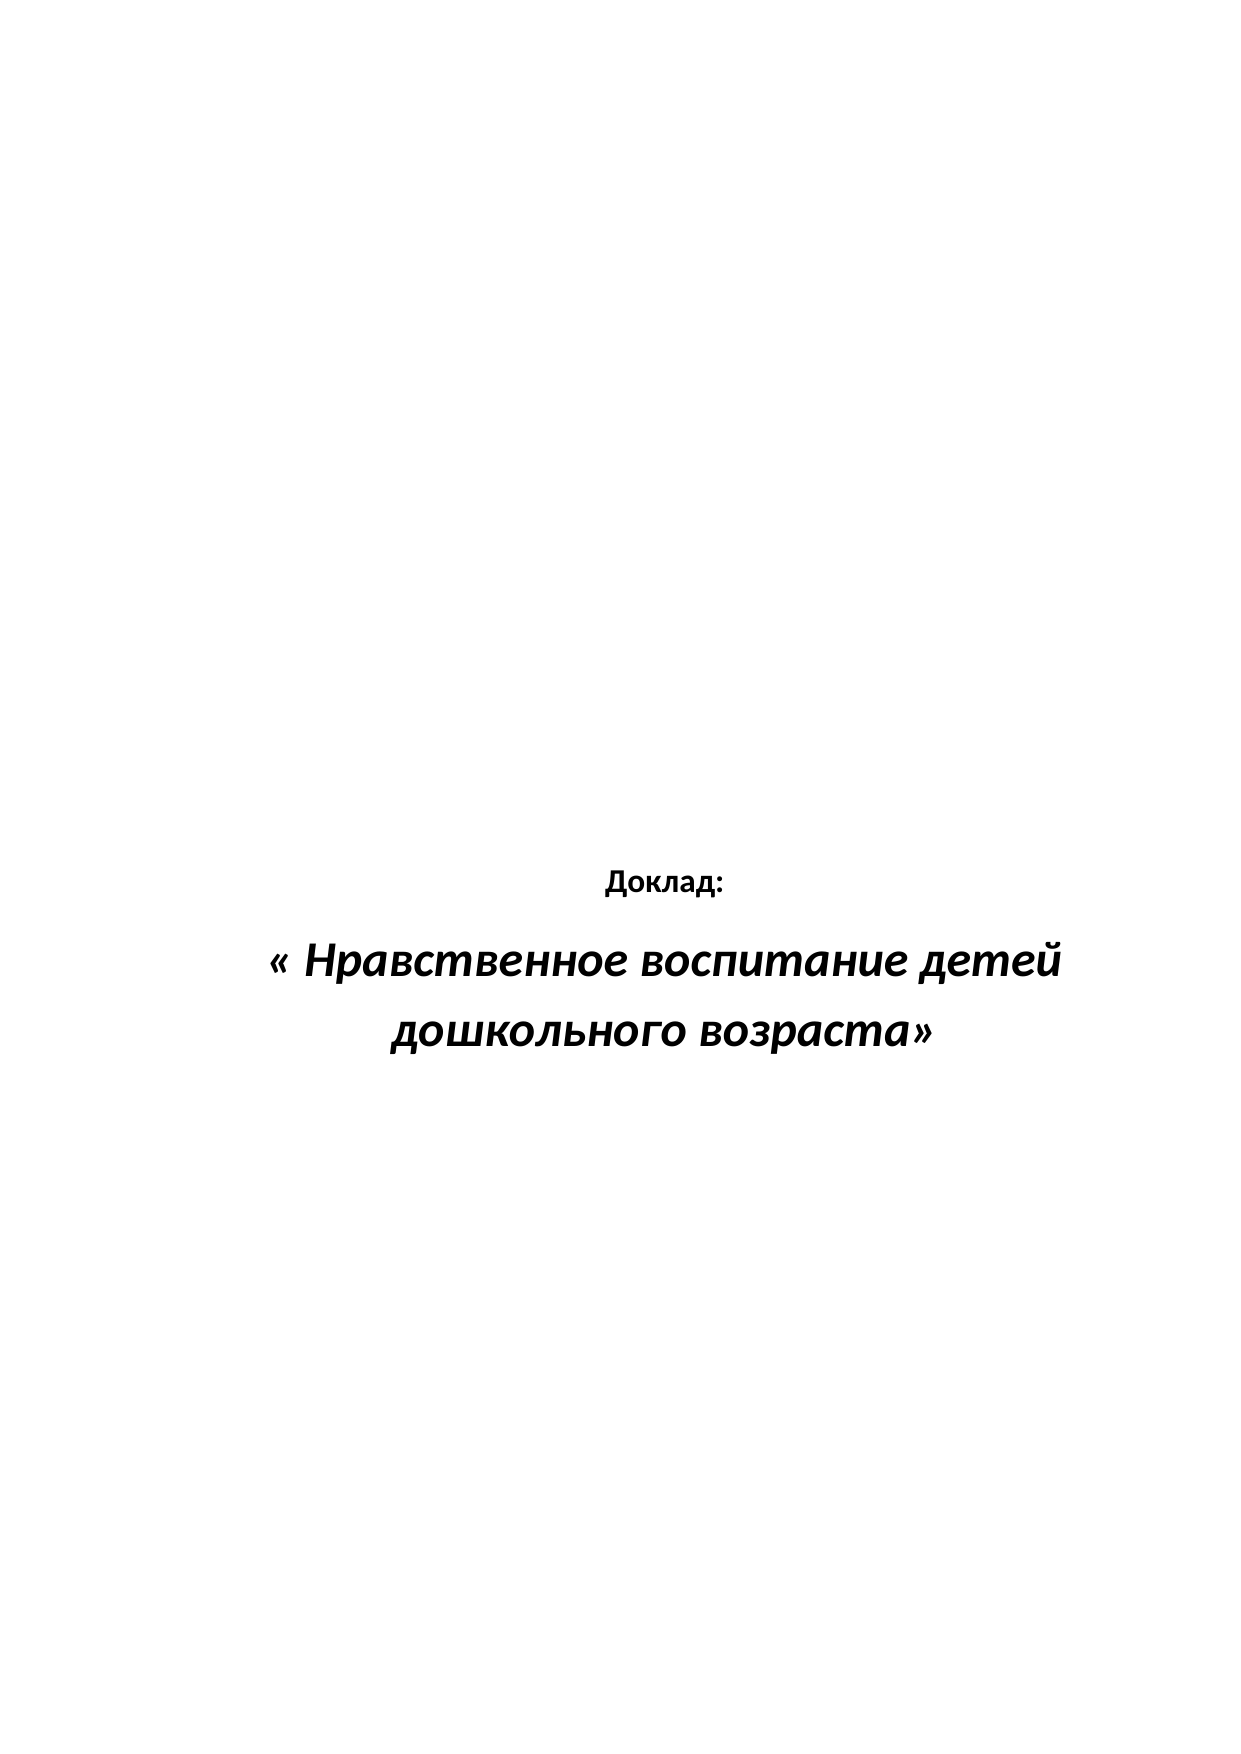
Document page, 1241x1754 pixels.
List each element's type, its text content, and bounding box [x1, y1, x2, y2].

text « Нравственное воспитание детей дошкольного возраста» [177, 928, 1152, 1059]
text Доклад: [177, 860, 1152, 901]
